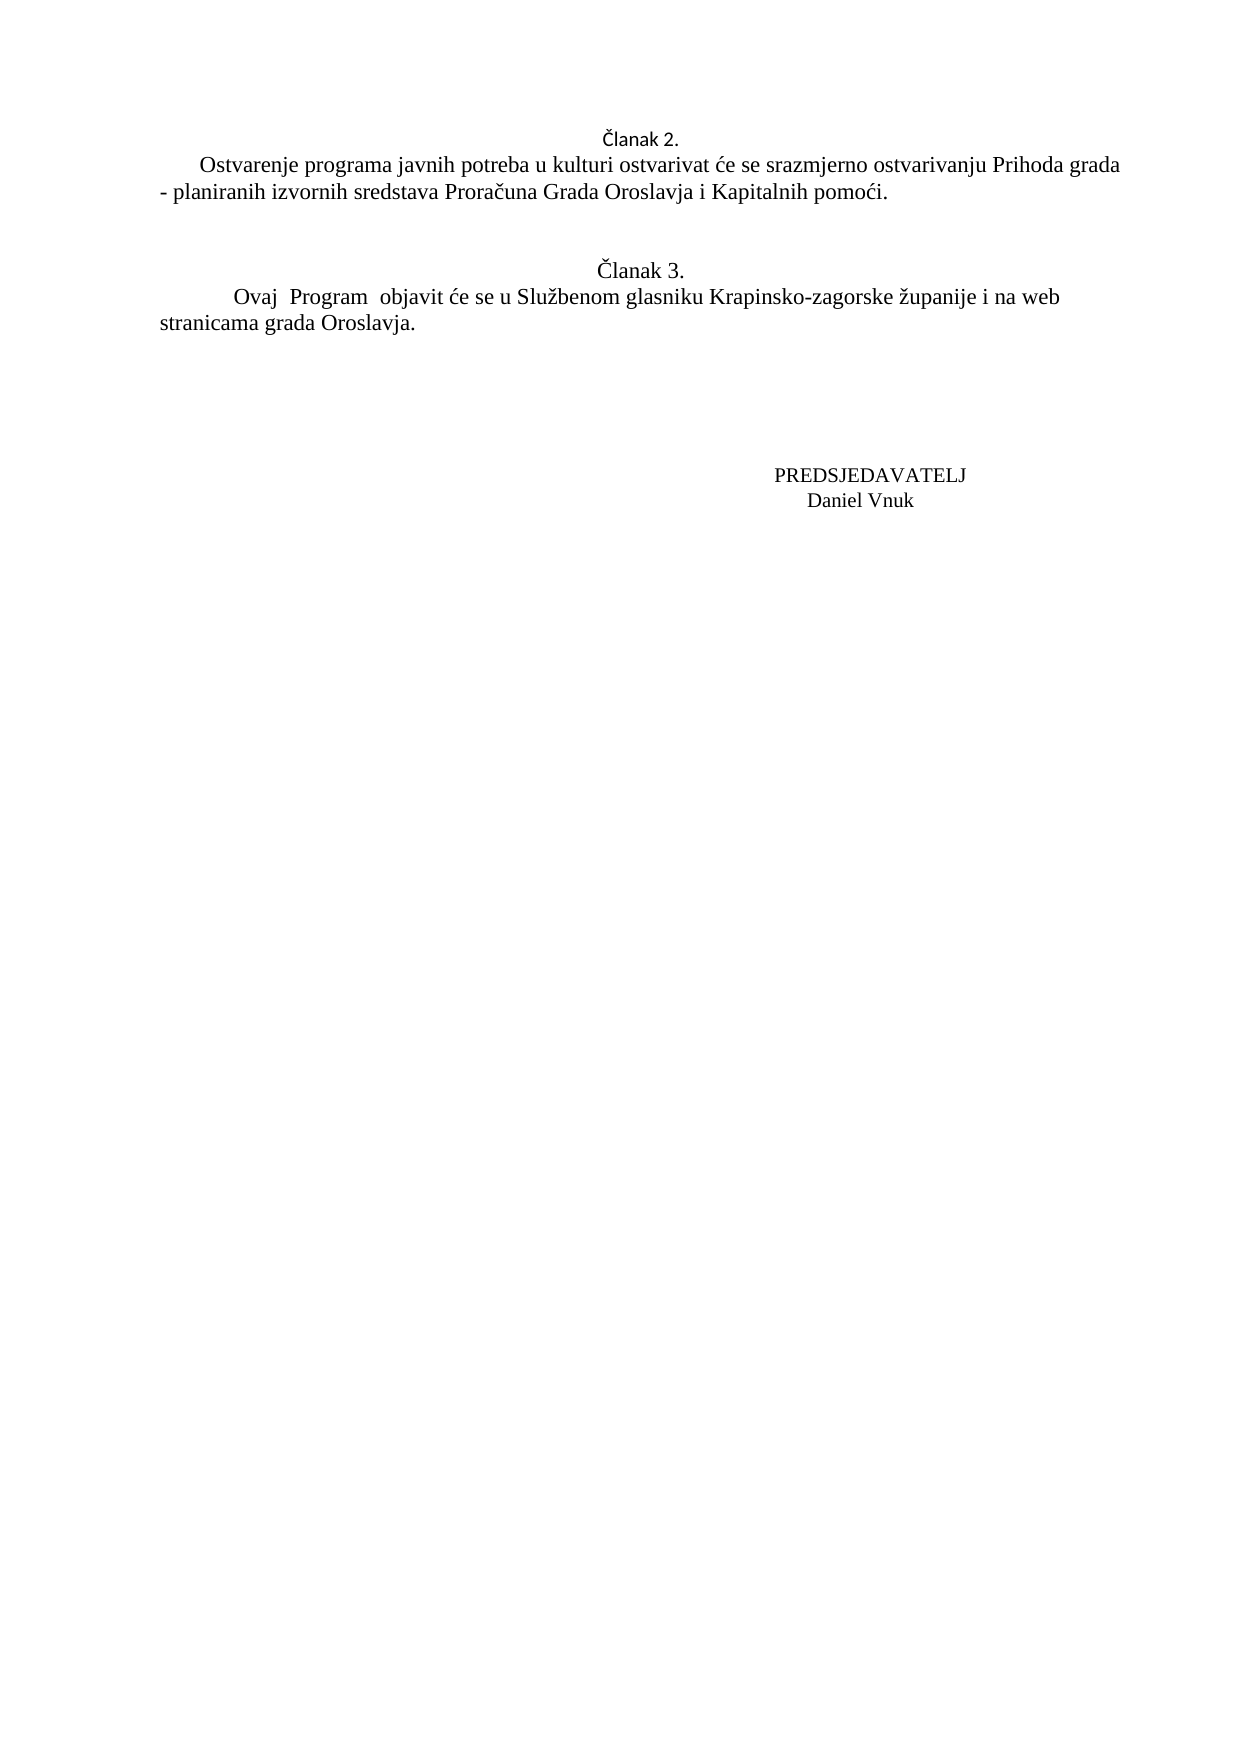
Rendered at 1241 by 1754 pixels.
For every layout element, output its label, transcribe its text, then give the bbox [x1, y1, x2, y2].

text Ostvarenje programa javnih potreba u kulturi ostvarivat će se srazmjerno ostvarivanju Prihoda grada - planiranih izvornih sredstava Proračuna Grada Oroslavja i Kapitalnih pomoći. [159, 151, 1122, 204]
text PREDSJEDAVATELJ [159, 463, 1122, 487]
text Članak 3. [159, 257, 1122, 283]
text Članak 2. [159, 126, 1122, 151]
text Ovaj Program objavit će se u Službenom glasniku Krapinsko-zagorske županije i na web stranicama grada Oroslavja. [159, 283, 1122, 336]
text Daniel Vnuk [159, 487, 1122, 512]
